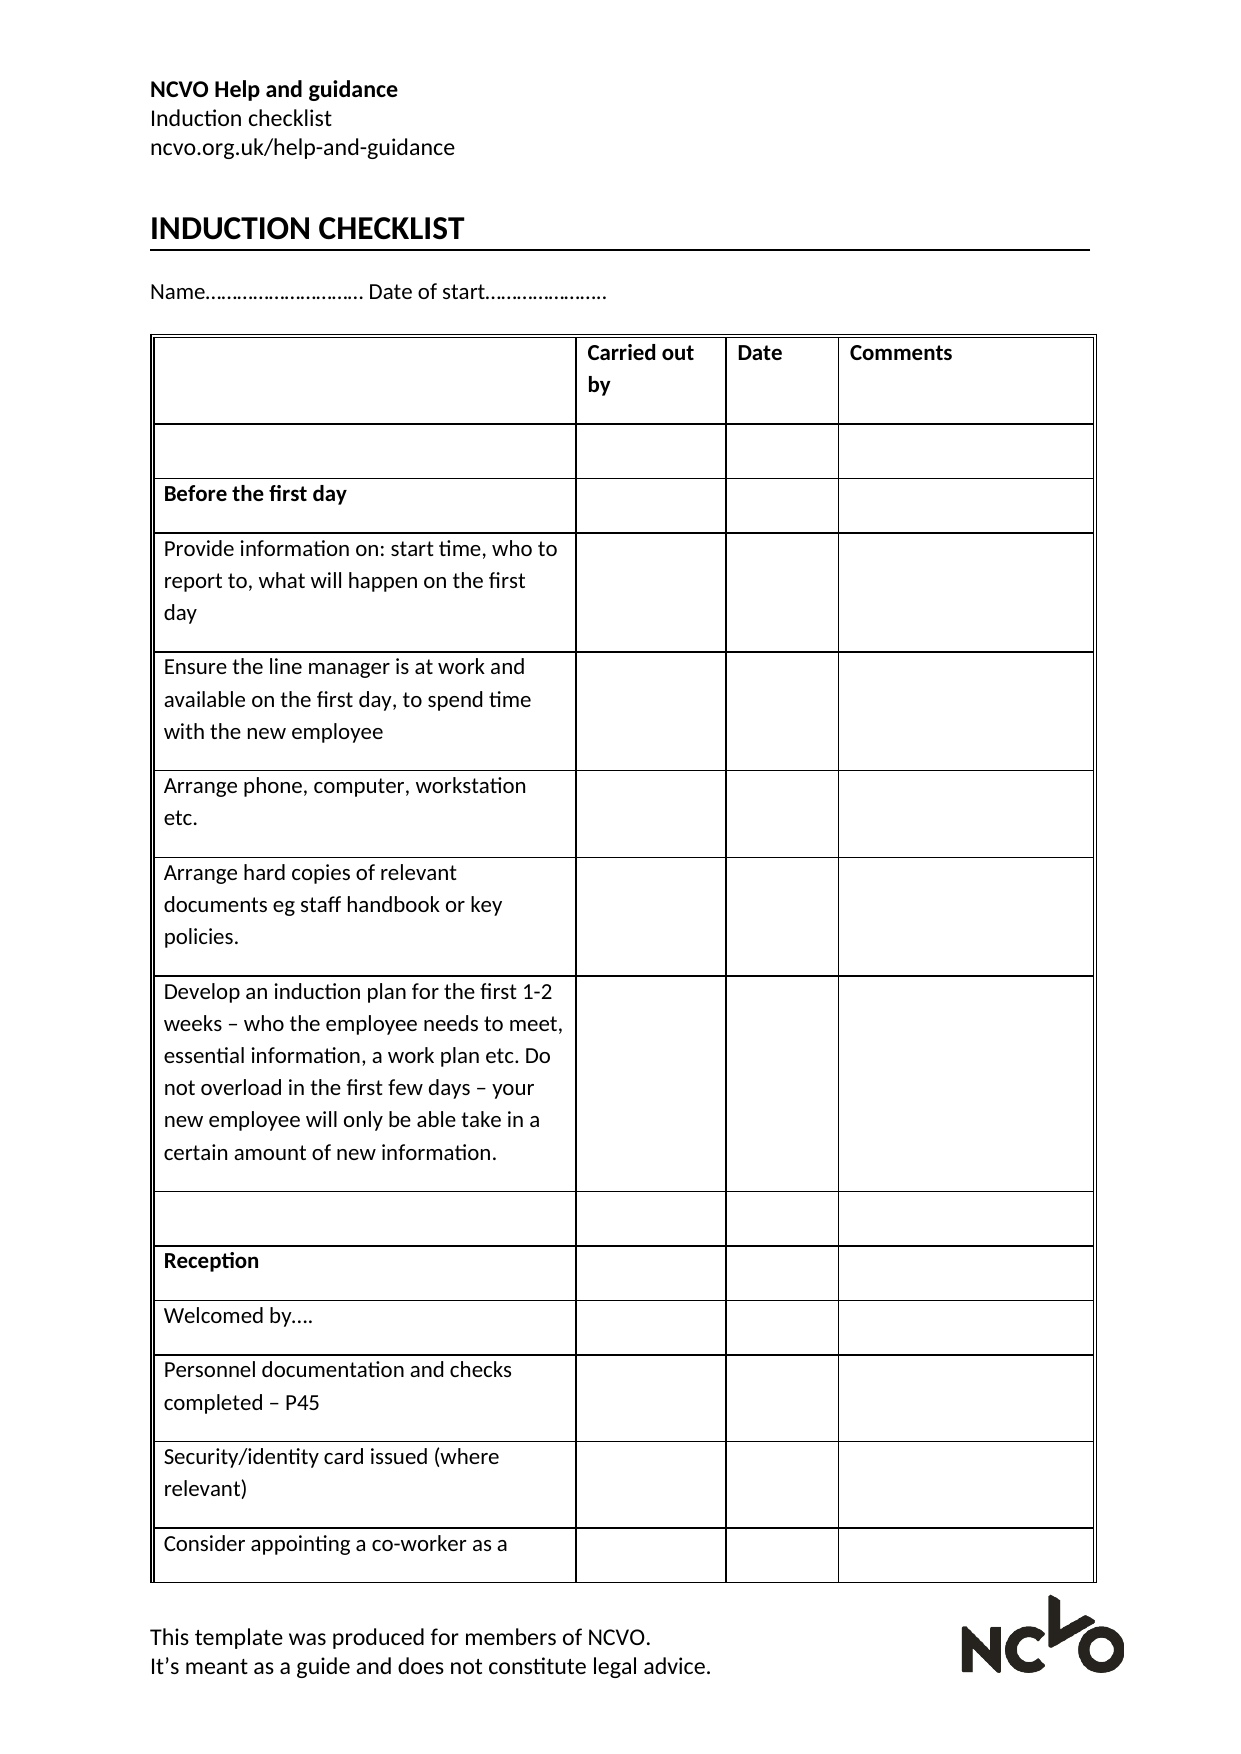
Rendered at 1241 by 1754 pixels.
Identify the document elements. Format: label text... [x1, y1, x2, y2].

table_cell [727, 653, 838, 770]
table_cell [727, 1301, 838, 1354]
table_cell [839, 479, 1093, 532]
table_cell [577, 1356, 725, 1441]
table_cell [839, 653, 1093, 770]
table_cell [727, 858, 838, 975]
table_header Carried out by [577, 338, 725, 423]
table_cell [727, 1356, 838, 1441]
table_header Date [727, 338, 838, 423]
table_cell [577, 534, 725, 651]
table_cell [727, 425, 838, 478]
table_cell [577, 1247, 725, 1299]
table_cell [155, 1192, 575, 1245]
table_cell [839, 771, 1093, 856]
table_cell Consider appointing a co-worker as a ‘buddy’ for the first few weeks [155, 1529, 575, 1582]
table_cell [839, 1247, 1093, 1299]
table_cell [839, 1442, 1093, 1527]
table_cell Arrange hard copies of relevant documents eg staff handbook or key policies. [155, 858, 575, 975]
text Name………………………… Date of start………………….. [150, 277, 1090, 306]
table_cell Personnel documentation and checks completed – P45 [155, 1356, 575, 1441]
table_cell [577, 1301, 725, 1354]
table_cell [839, 858, 1093, 975]
table_cell [727, 771, 838, 856]
table_cell [839, 977, 1093, 1191]
table_cell [577, 1529, 725, 1582]
table_cell [839, 1192, 1093, 1245]
table_cell Security/identity card issued (where relevant) [155, 1442, 575, 1527]
table_cell [727, 479, 838, 532]
table_cell [727, 1247, 838, 1299]
table_cell Reception [155, 1247, 575, 1299]
table_cell [577, 771, 725, 856]
table_cell [577, 1192, 725, 1245]
table_cell [727, 1192, 838, 1245]
table_cell [155, 425, 575, 478]
table_cell [727, 1529, 838, 1582]
table_cell Before the first day [155, 479, 575, 532]
table_cell [727, 977, 838, 1191]
table_cell [839, 1529, 1093, 1582]
table_cell Develop an induction plan for the first 1-2 weeks – who the employee needs to meet, essential information, a work plan etc. Do not overload in the first few days – your new employee will only be able take in a certain amount of new information. [155, 977, 575, 1191]
table_cell [839, 425, 1093, 478]
table_header Comments [839, 338, 1093, 423]
table_cell [577, 653, 725, 770]
table_cell [577, 858, 725, 975]
table_cell Provide information on: start time, who to report to, what will happen on the first day [155, 534, 575, 651]
table_header [155, 338, 575, 423]
table_cell [839, 534, 1093, 651]
subtitle INDUCTION CHECKLIST [150, 207, 1090, 249]
table_cell [577, 977, 725, 1191]
table_cell Arrange phone, computer, workstation etc. [155, 771, 575, 856]
table_cell Welcomed by…. [155, 1301, 575, 1354]
table_cell [839, 1356, 1093, 1441]
table_cell [577, 479, 725, 532]
table_cell [577, 425, 725, 478]
table_cell [839, 1301, 1093, 1354]
table_cell [727, 1442, 838, 1527]
table_cell [577, 1442, 725, 1527]
table_cell Ensure the line manager is at work and available on the first day, to spend time with the new employee [155, 653, 575, 770]
picture [961, 1594, 1124, 1673]
table_cell [727, 534, 838, 651]
